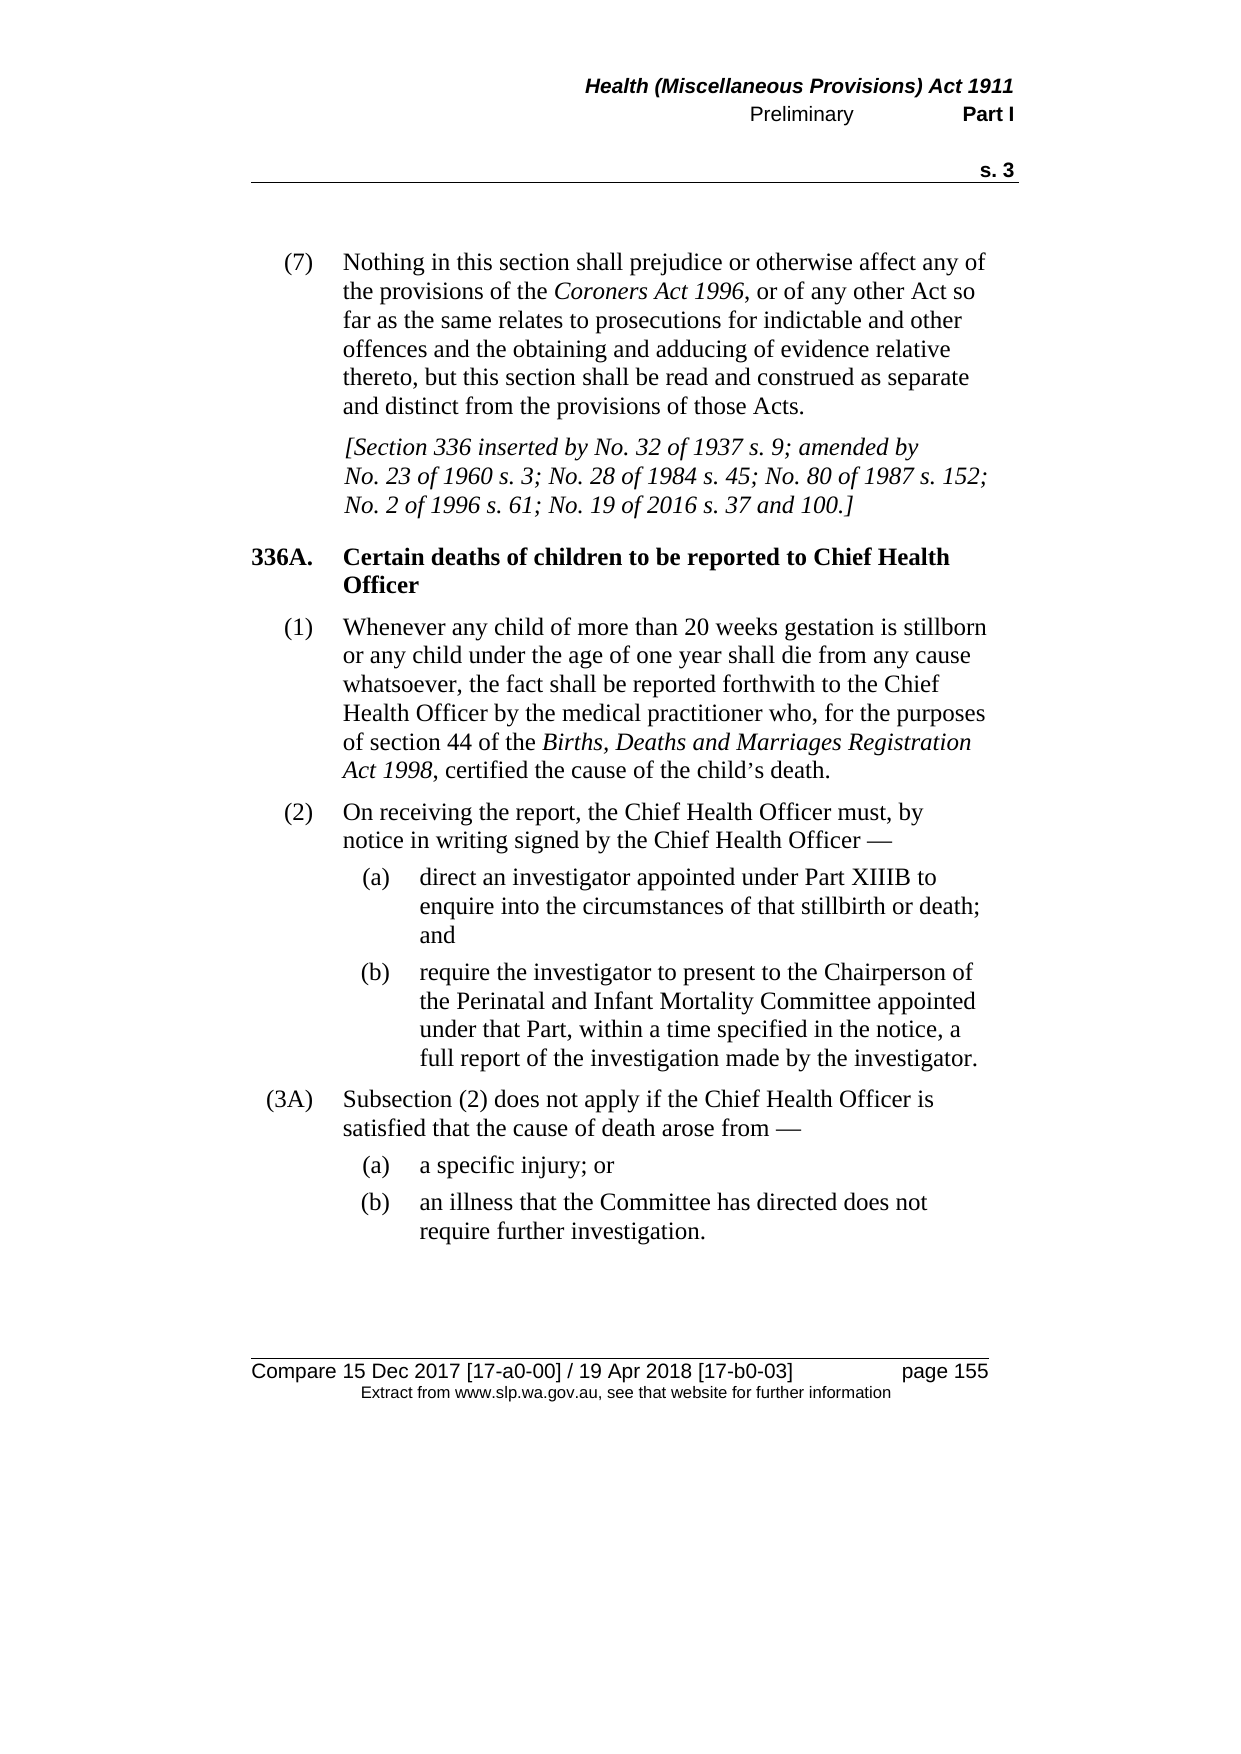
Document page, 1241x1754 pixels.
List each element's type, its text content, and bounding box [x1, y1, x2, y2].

subtitle 336A. Certain deaths of children to be reported to Chief Health Officer [251, 542, 989, 599]
text (2) On receiving the report, the Chief Health Officer must, by notice in writing signed by the Chief Health Officer — [251, 797, 989, 854]
text (a) direct an investigator appointed under Part XIIIB to enquire into the circumstances of that stillbirth or death; and [251, 862, 989, 949]
text (b) an illness that the Committee has directed does not require further investigation. [251, 1187, 989, 1245]
text [Section 336 inserted by No. 32 of 1937 s. 9; amended by No. 23 of 1960 s. 3; No. 28 of 1984 s. 45; No. 80 of 1987 s. 152; No. 2 of 1996 s. 61; No. 19 of 2016 s. 37 and 100.] [251, 432, 989, 519]
text (b) require the investigator to present to the Chairperson of the Perinatal and Infant Mortality Committee appointed under that Part, within a time specified in the notice, a full report of the investigation made by the investigator. [251, 957, 989, 1072]
text (a) a specific injury; or [251, 1150, 989, 1179]
text (7) Nothing in this section shall prejudice or otherwise affect any of the provisions of the Coroners Act 1996, or of any other Act so far as the same relates to prosecutions for indictable and other offences and the obtaining and adducing of evidence relative thereto, but this section shall be read and construed as separate and distinct from the provisions of those Acts. [251, 247, 989, 420]
text (3A) Subsection (2) does not apply if the Chief Health Officer is satisfied that the cause of death arose from — [251, 1084, 989, 1142]
text (1) Whenever any child of more than 20 weeks gestation is stillborn or any child under the age of one year shall die from any cause whatsoever, the fact shall be reported forthwith to the Chief Health Officer by the medical practitioner who, for the purposes of section 44 of the Births, Deaths and Marriages Registration Act 1998, certified the cause of the child’s death. [251, 612, 989, 784]
